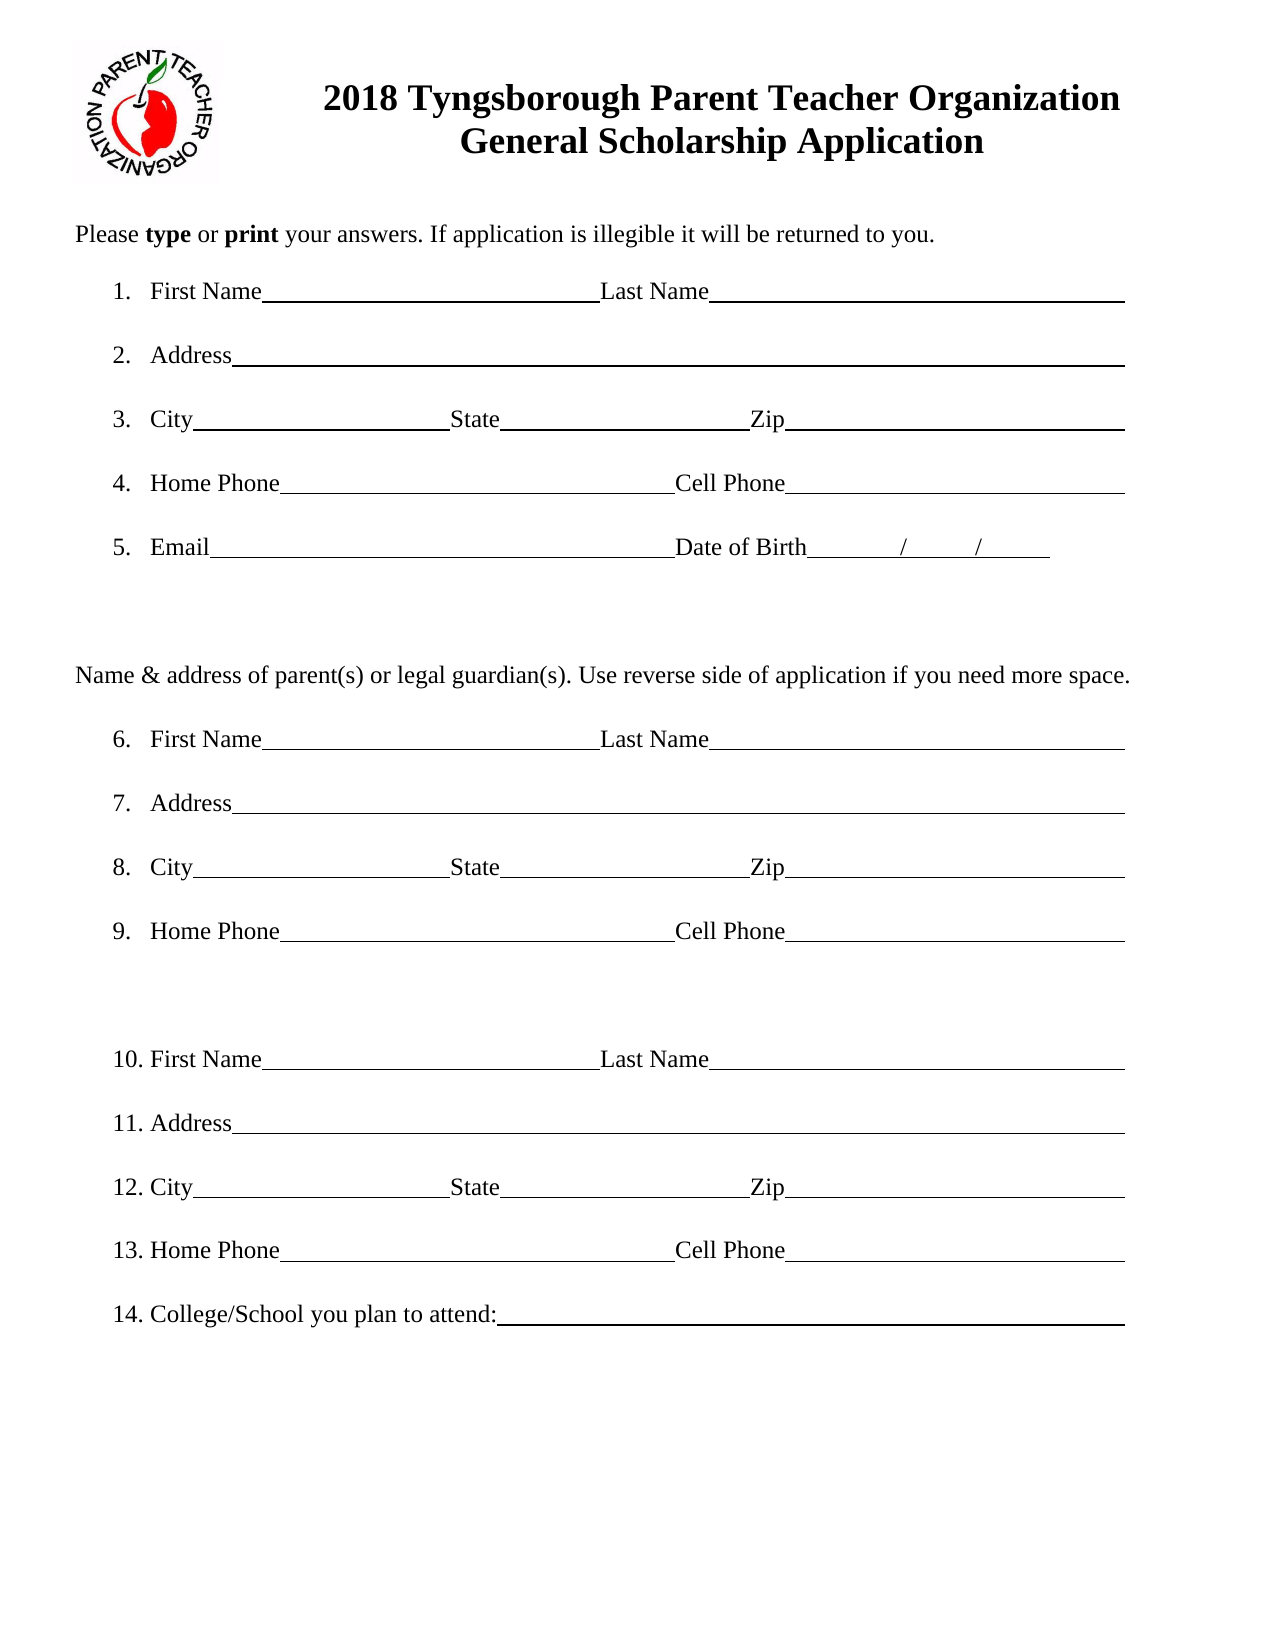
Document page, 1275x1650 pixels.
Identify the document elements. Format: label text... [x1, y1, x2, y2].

list Address [112, 340, 1200, 369]
text General Scholarship Application [225, 118, 1200, 161]
list First Name Last Name [112, 724, 1200, 753]
list Email Date of Birth / / [112, 532, 1200, 561]
list Home Phone Cell Phone [112, 916, 1200, 944]
list Address [112, 788, 1200, 817]
list First Name Last Name [112, 276, 1200, 305]
text 2018 Tyngsborough Parent Teacher Organization [225, 75, 1200, 118]
list City State Zip [112, 1172, 1200, 1200]
list College/School you plan to attend: [112, 1299, 1200, 1328]
list Address [112, 1108, 1200, 1136]
list First Name Last Name [112, 1044, 1200, 1072]
list City State Zip [112, 852, 1200, 881]
list Home Phone Cell Phone [112, 1236, 1200, 1264]
list Home Phone Cell Phone [112, 468, 1200, 497]
text Please type or print your answers. If application is illegible it will be returned to you. [75, 219, 1200, 247]
picture [73, 39, 225, 186]
list City State Zip [112, 404, 1200, 433]
text Name & address of parent(s) or legal guardian(s). Use reverse side of application if you need more space. [75, 660, 1200, 689]
